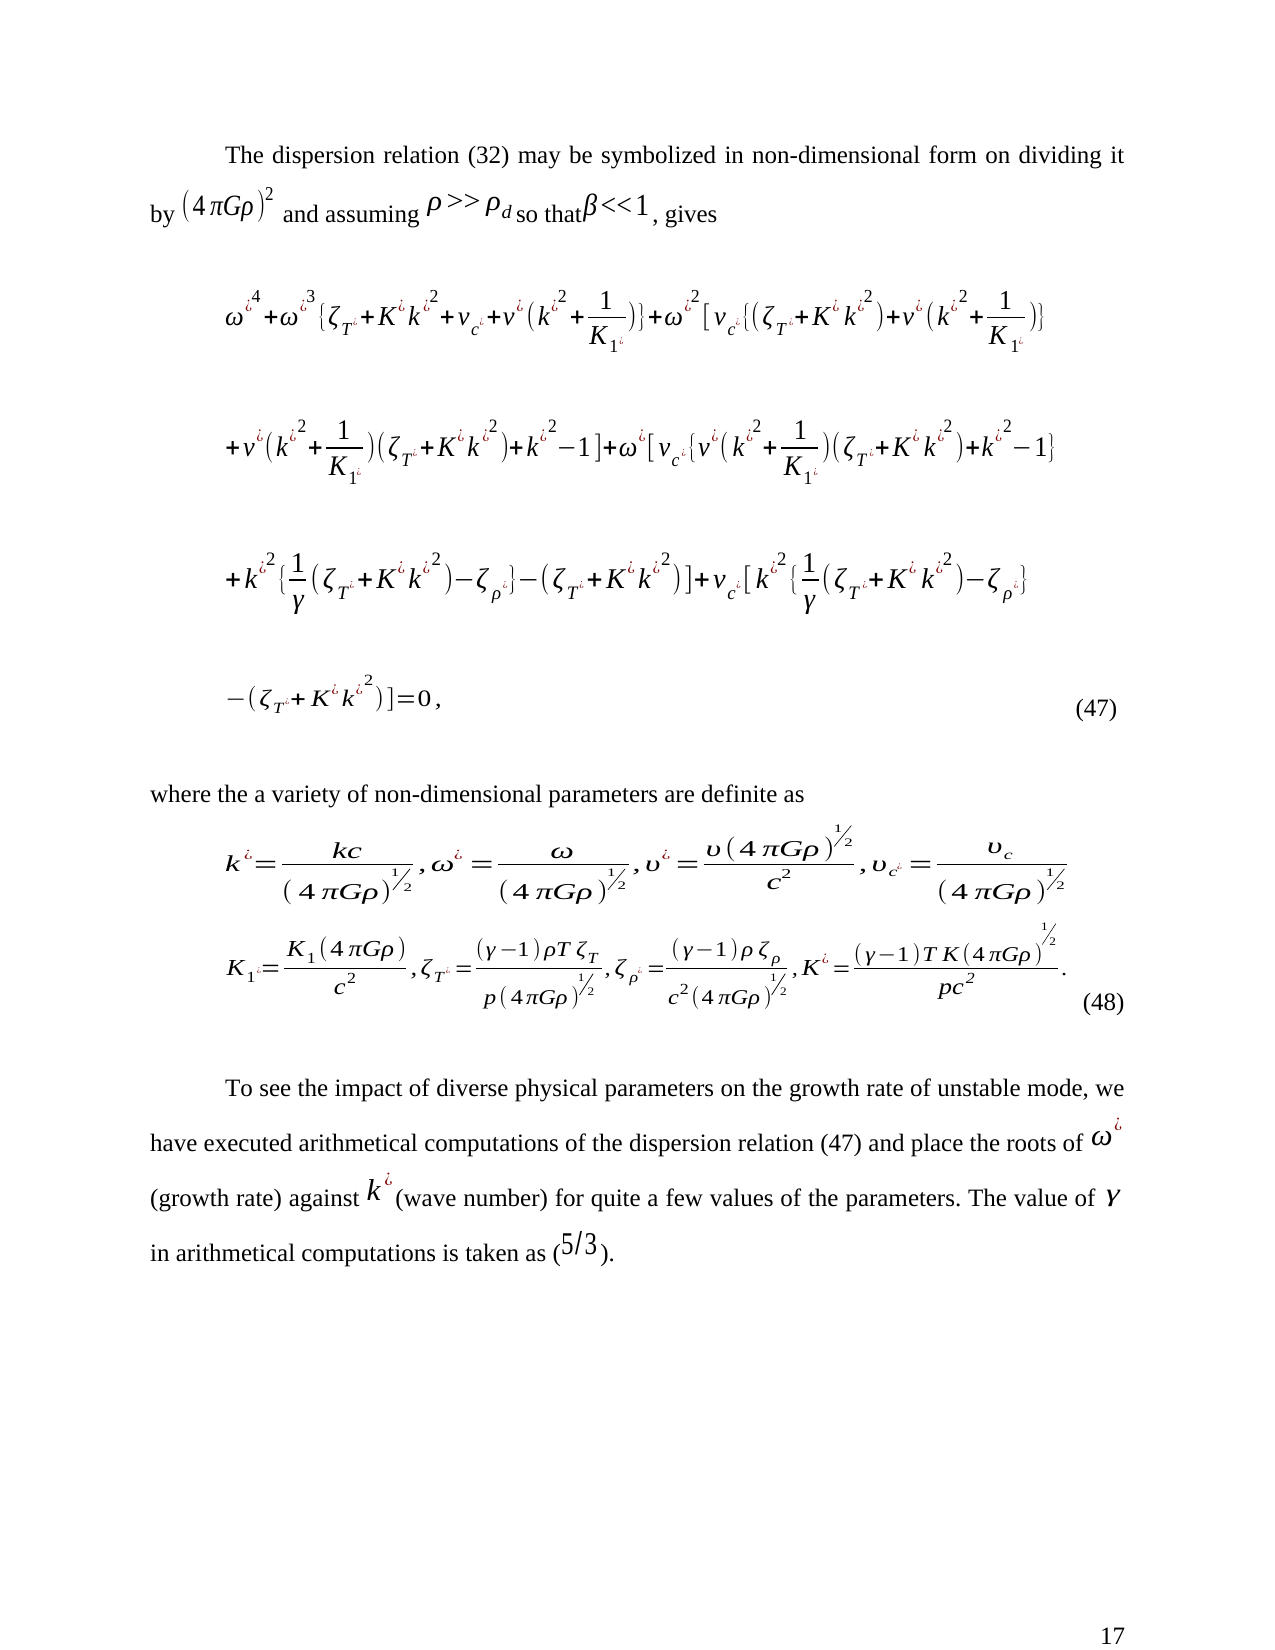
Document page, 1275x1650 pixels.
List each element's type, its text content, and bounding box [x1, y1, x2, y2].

text where the a variety of non-dimensional parameters are definite as [150, 779, 1125, 808]
text (48) [150, 921, 1125, 1016]
text (47) [225, 672, 1125, 722]
text To see the impact of diverse physical parameters on the growth rate of unstable mode, we have executed arithmetical computations of the dispersion relation (47) and place the roots of (growth rate) against (wave number) for quite a few values of the parameters. The value of in arithmetical computations is taken as (). [150, 1073, 1125, 1267]
text The dispersion relation (32) may be symbolized in non-dimensional form on dividing it by and assuming so that, gives [150, 141, 1125, 228]
